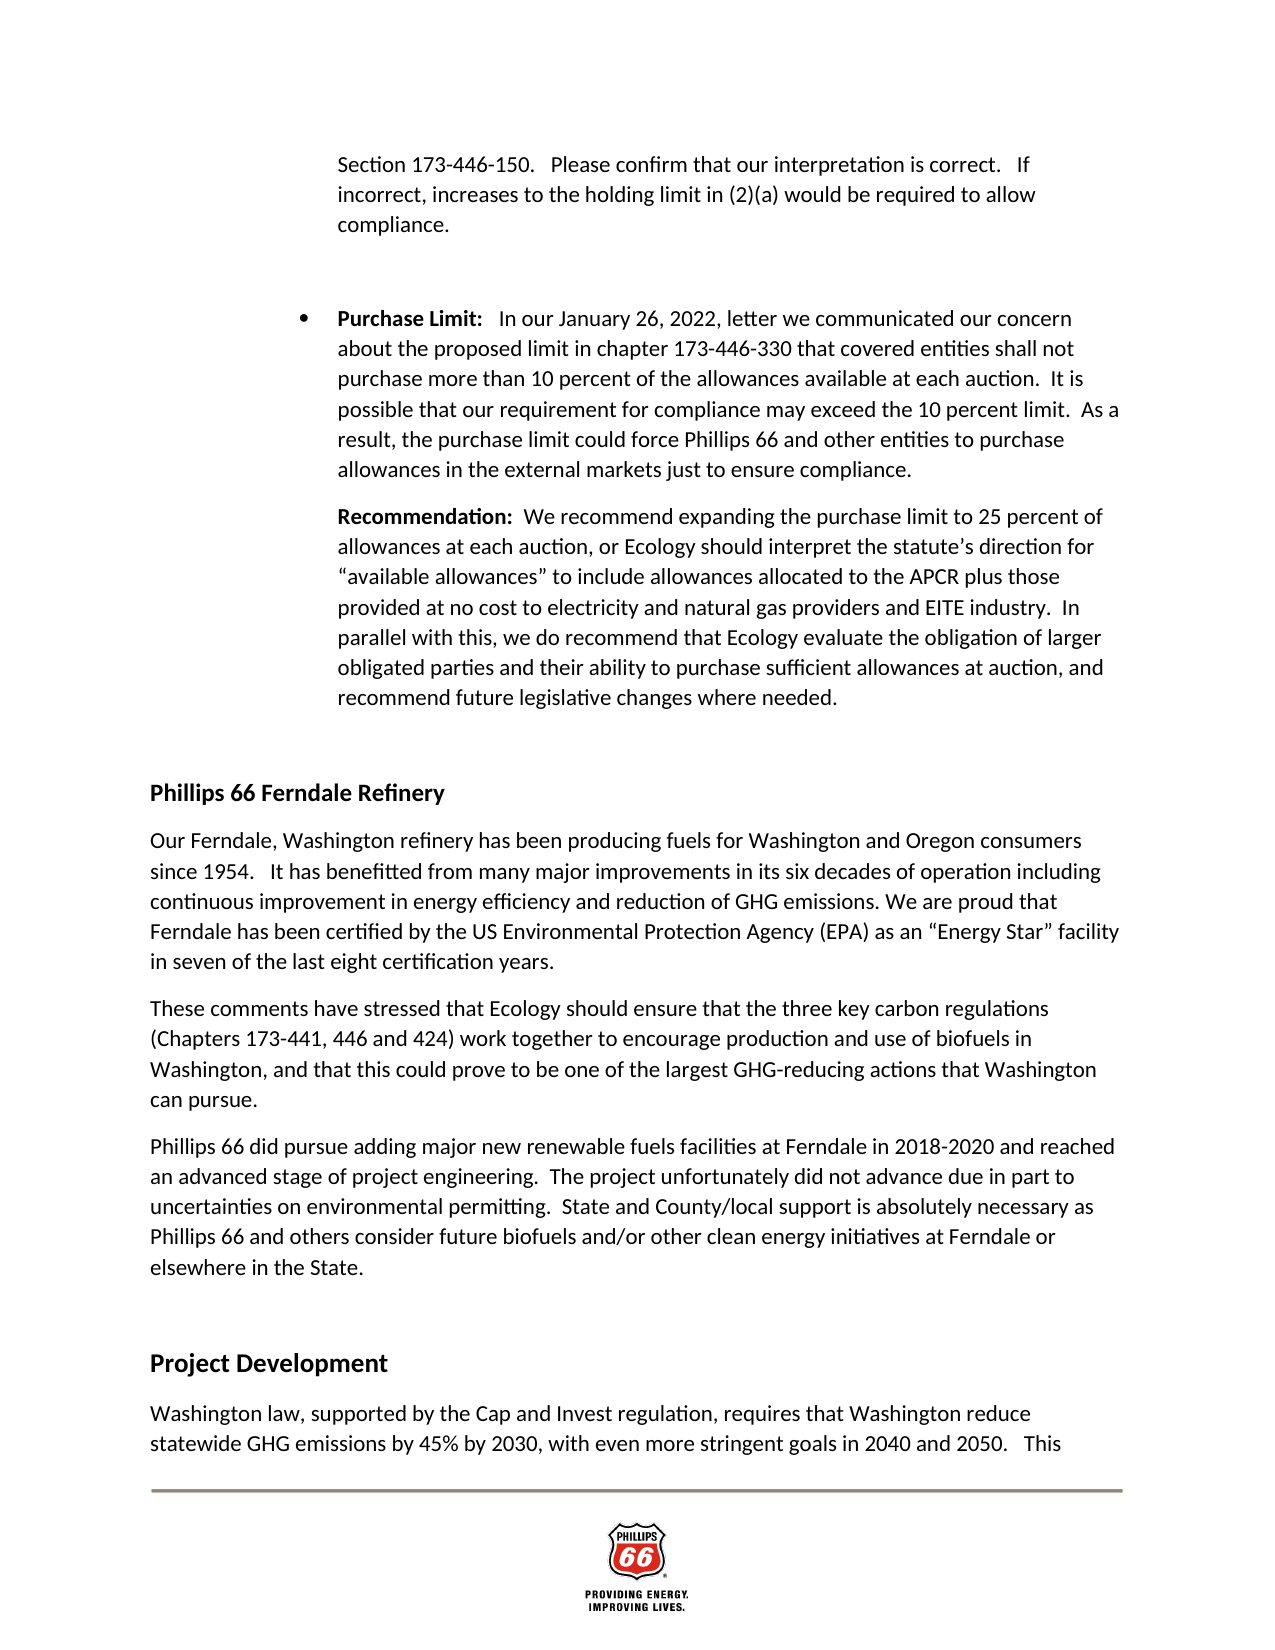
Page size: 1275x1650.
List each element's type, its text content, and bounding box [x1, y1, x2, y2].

picture [150, 1474, 1123, 1616]
text Recommendation: We recommend expanding the purchase limit to 25 percent of allowances at each auction, or Ecology should interpret the statute’s direction for “available allowances” to include allowances allocated to the APCR plus those provided at no cost to electricity and natural gas providers and EITE industry. In parallel with this, we do recommend that Ecology evaluate the obligation of larger obligated parties and their ability to purchase sufficient allowances at auction, and recommend future legislative changes where needed. [337, 502, 1125, 711]
text Phillips 66 did pursue adding major new renewable fuels facilities at Ferndale in 2018-2020 and reached an advanced stage of project engineering. The project unfortunately did not advance due in part to uncertainties on environmental permitting. State and County/local support is absolutely necessary as Phillips 66 and others consider future biofuels and/or other clean energy initiatives at Ferndale or elsewhere in the State. [150, 1132, 1125, 1281]
text These comments have stressed that Ecology should ensure that the three key carbon regulations (Chapters 173-441, 446 and 424) work together to encourage production and use of biofuels in Washington, and that this could prove to be one of the largest GHG-reducing actions that Washington can pursue. [150, 994, 1125, 1113]
text Phillips 66 Ferndale Refinery [150, 777, 1125, 808]
list Purchase Limit: In our January 26, 2022, letter we communicated our concern about the proposed limit in chapter 173-446-330 that covered entities shall not purchase more than 10 percent of the allowances available at each auction. It is possible that our requirement for compliance may exceed the 10 percent limit. As a result, the purchase limit could force Phillips 66 and other entities to purchase allowances in the external markets just to ensure compliance. [300, 304, 1125, 483]
text Our Ferndale, Washington refinery has been producing fuels for Washington and Oregon consumers since 1954. It has benefitted from many major improvements in its six decades of operation including continuous improvement in energy efficiency and reduction of GHG emissions. We are proud that Ferndale has been certified by the US Environmental Protection Agency (EPA) as an “Energy Star” facility in seven of the last eight certification years. [150, 827, 1125, 976]
text Project Development [150, 1346, 1125, 1379]
